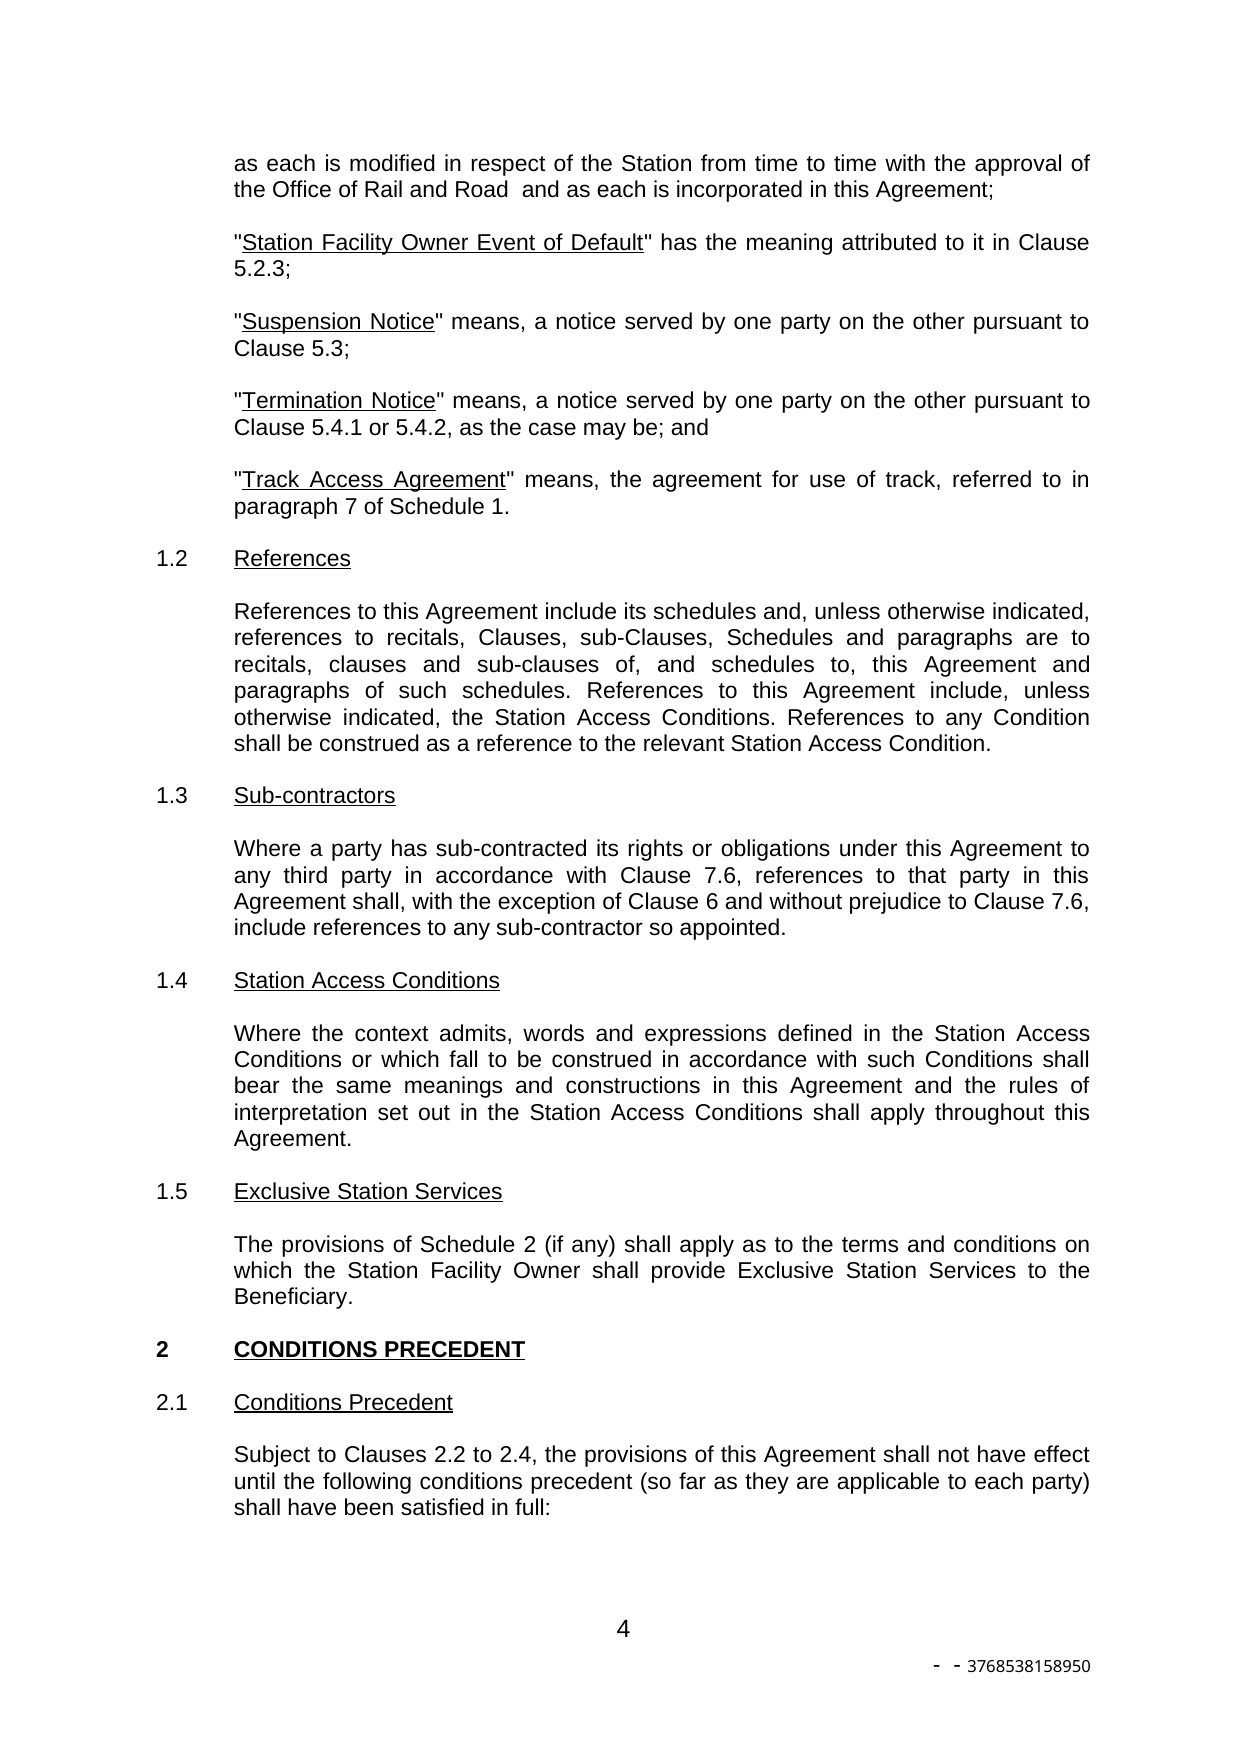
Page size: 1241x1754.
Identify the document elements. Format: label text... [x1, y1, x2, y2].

text as each is modified in respect of the Station from time to time with the approval of the Office of Rail and Road and as each is incorporated in this Agreement; [234, 150, 1091, 203]
text 1.3 Sub-contractors [156, 782, 1091, 809]
text The provisions of Schedule 2 (if any) shall apply as to the terms and conditions on which the Station Facility Owner shall provide Exclusive Station Services to the Beneficiary. [234, 1231, 1091, 1309]
text "Station Facility Owner Event of Default" has the meaning attributed to it in Clause 5.2.3; [234, 229, 1091, 282]
text 1.4 Station Access Conditions [156, 967, 1091, 993]
text Subject to Clauses 2.2 to 2.4, the provisions of this Agreement shall not have effect until the following conditions precedent (so far as they are applicable to each party) shall have been satisfied in full: [234, 1441, 1091, 1520]
text "Track Access Agreement" means, the agreement for use of track, referred to in paragraph 7 of Schedule 1. [234, 466, 1091, 519]
text "Termination Notice" means, a notice served by one party on the other pursuant to Clause 5.4.1 or 5.4.2, as the case may be; and [234, 387, 1091, 440]
text Where a party has sub-contracted its rights or obligations under this Agreement to any third party in accordance with Clause 7.6, references to that party in this Agreement shall, with the exception of Clause 6 and without prejudice to Clause 7.6, include references to any sub-contractor so appointed. [234, 835, 1091, 941]
text Where the context admits, words and expressions defined in the Station Access Conditions or which fall to be construed in accordance with such Conditions shall bear the same meanings and constructions in this Agreement and the rules of interpretation set out in the Station Access Conditions shall apply throughout this Agreement. [234, 1020, 1091, 1151]
text References to this Agreement include its schedules and, unless otherwise indicated, references to recitals, Clauses, sub-Clauses, Schedules and paragraphs are to recitals, clauses and sub-clauses of, and schedules to, this Agreement and paragraphs of such schedules. References to this Agreement include, unless otherwise indicated, the Station Access Conditions. References to any Condition shall be construed as a reference to the relevant Station Access Condition. [234, 598, 1091, 756]
text "Suspension Notice" means, a notice served by one party on the other pursuant to Clause 5.3; [234, 308, 1091, 361]
text 2 CONDITIONS PRECEDENT [156, 1336, 1091, 1362]
text 2.1 Conditions Precedent [156, 1389, 1091, 1415]
text 1.5 Exclusive Station Services [156, 1178, 1091, 1204]
text 1.2 References [156, 545, 1091, 572]
